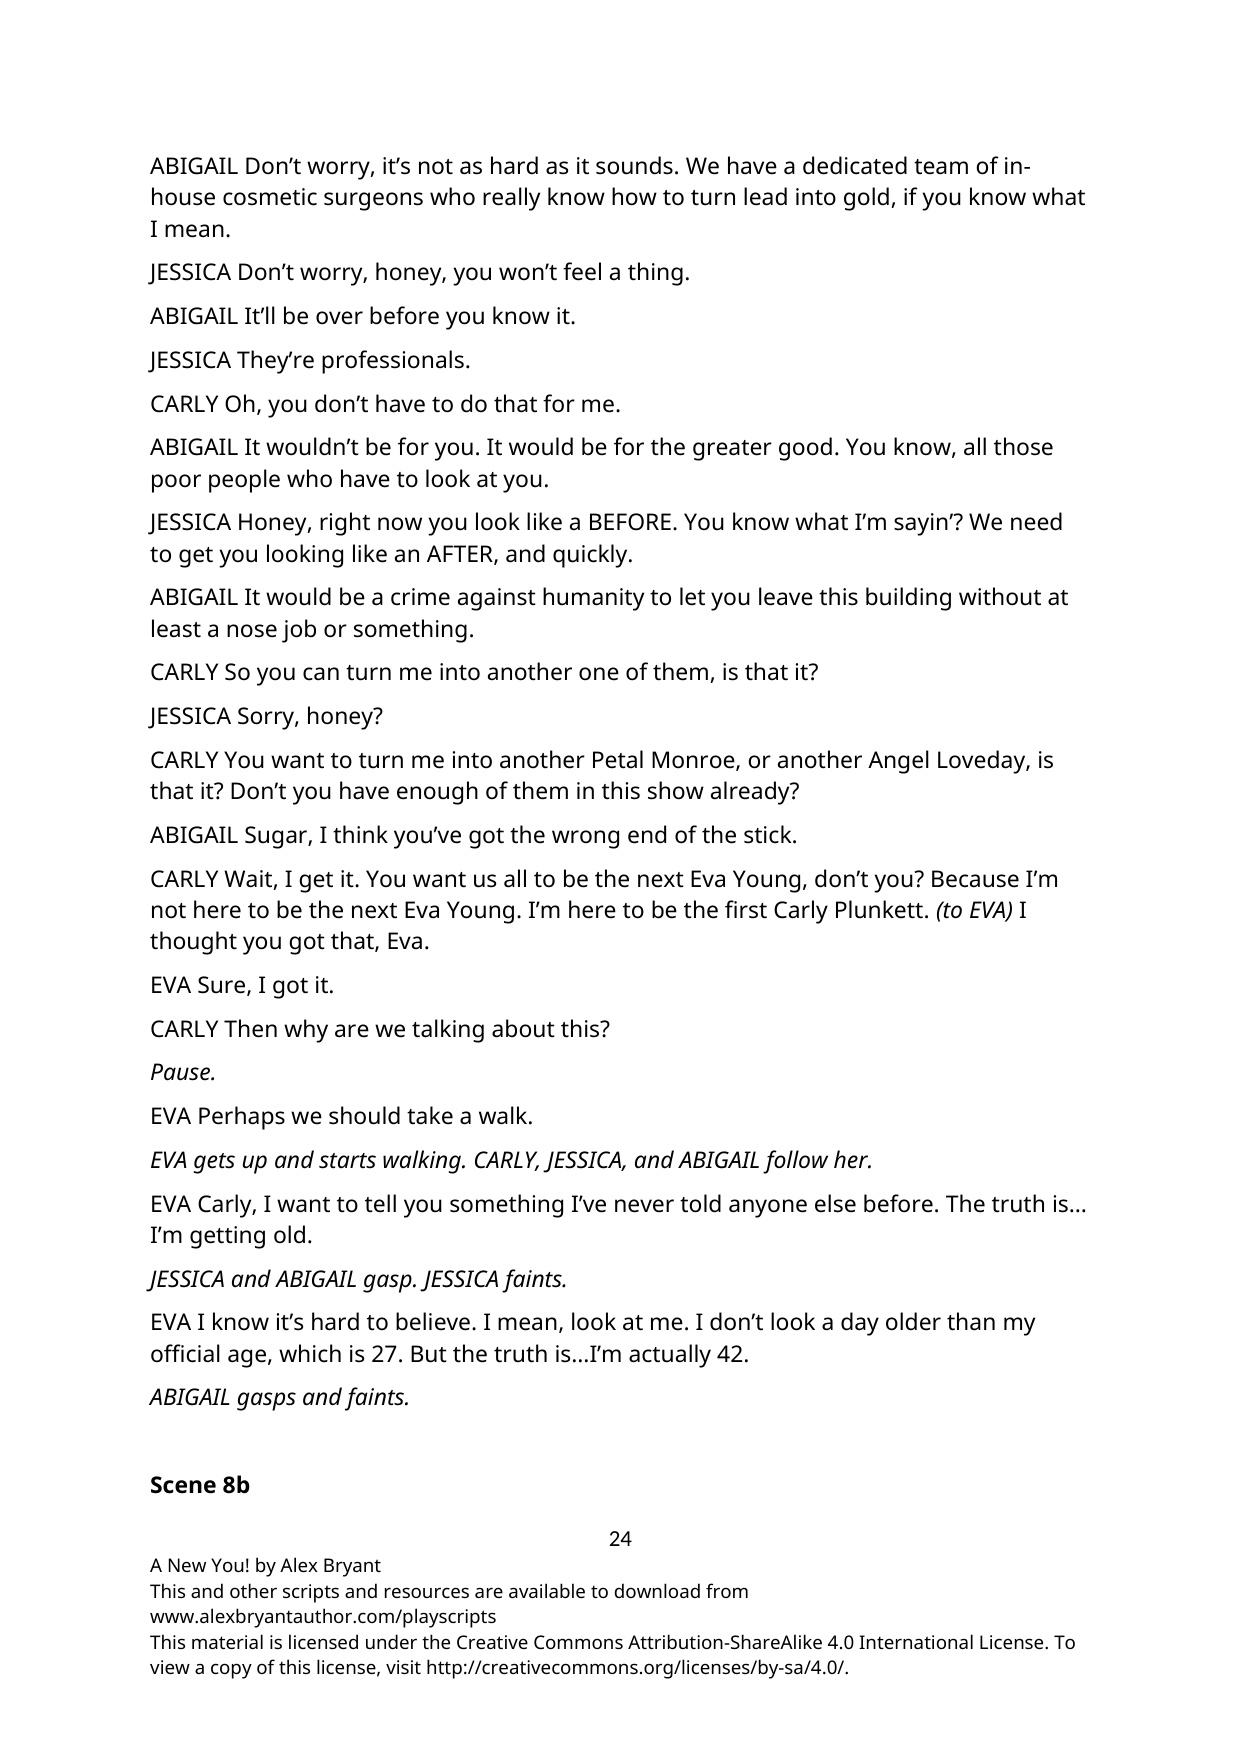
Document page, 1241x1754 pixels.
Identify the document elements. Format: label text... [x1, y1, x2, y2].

text CARLY Oh, you don’t have to do that for me. [150, 387, 1090, 419]
text CARLY Wait, I get it. You want us all to be the next Eva Young, don’t you? Because I’m not here to be the next Eva Young. I’m here to be the first Carly Plunkett. (to EVA) I thought you got that, Eva. [150, 862, 1090, 956]
text ABIGAIL Don’t worry, it’s not as hard as it sounds. We have a dedicated team of in-house cosmetic surgeons who really know how to turn lead into gold, if you know what I mean. [150, 150, 1090, 244]
text JESSICA Sorry, honey? [150, 700, 1090, 731]
text JESSICA Don’t worry, honey, you won’t feel a thing. [150, 256, 1090, 287]
text EVA Carly, I want to tell you something I’ve never told anyone else before. The truth is…I’m getting old. [150, 1187, 1090, 1250]
text EVA Sure, I got it. [150, 969, 1090, 1000]
text JESSICA and ABIGAIL gasp. JESSICA faints. [150, 1262, 1090, 1294]
text ABIGAIL It would be a crime against humanity to let you leave this building without at least a nose job or something. [150, 581, 1090, 644]
text ABIGAIL gasps and faints. [150, 1381, 1090, 1412]
text ABIGAIL It’ll be over before you know it. [150, 300, 1090, 331]
text CARLY You want to turn me into another Petal Monroe, or another Angel Loveday, is that it? Don’t you have enough of them in this show already? [150, 744, 1090, 806]
text Scene 8b [150, 1469, 1090, 1500]
text CARLY So you can turn me into another one of them, is that it? [150, 656, 1090, 687]
text EVA Perhaps we should take a walk. [150, 1100, 1090, 1131]
text Pause. [150, 1056, 1090, 1087]
text ABIGAIL It wouldn’t be for you. It would be for the greater good. You know, all those poor people who have to look at you. [150, 431, 1090, 494]
text JESSICA They’re professionals. [150, 344, 1090, 375]
text JESSICA Honey, right now you look like a BEFORE. You know what I’m sayin’? We need to get you looking like an AFTER, and quickly. [150, 506, 1090, 569]
text CARLY Then why are we talking about this? [150, 1012, 1090, 1044]
text EVA I know it’s hard to believe. I mean, look at me. I don’t look a day older than my official age, which is 27. But the truth is…I’m actually 42. [150, 1306, 1090, 1369]
text ABIGAIL Sugar, I think you’ve got the wrong end of the stick. [150, 819, 1090, 850]
text EVA gets up and starts walking. CARLY, JESSICA, and ABIGAIL follow her. [150, 1144, 1090, 1175]
